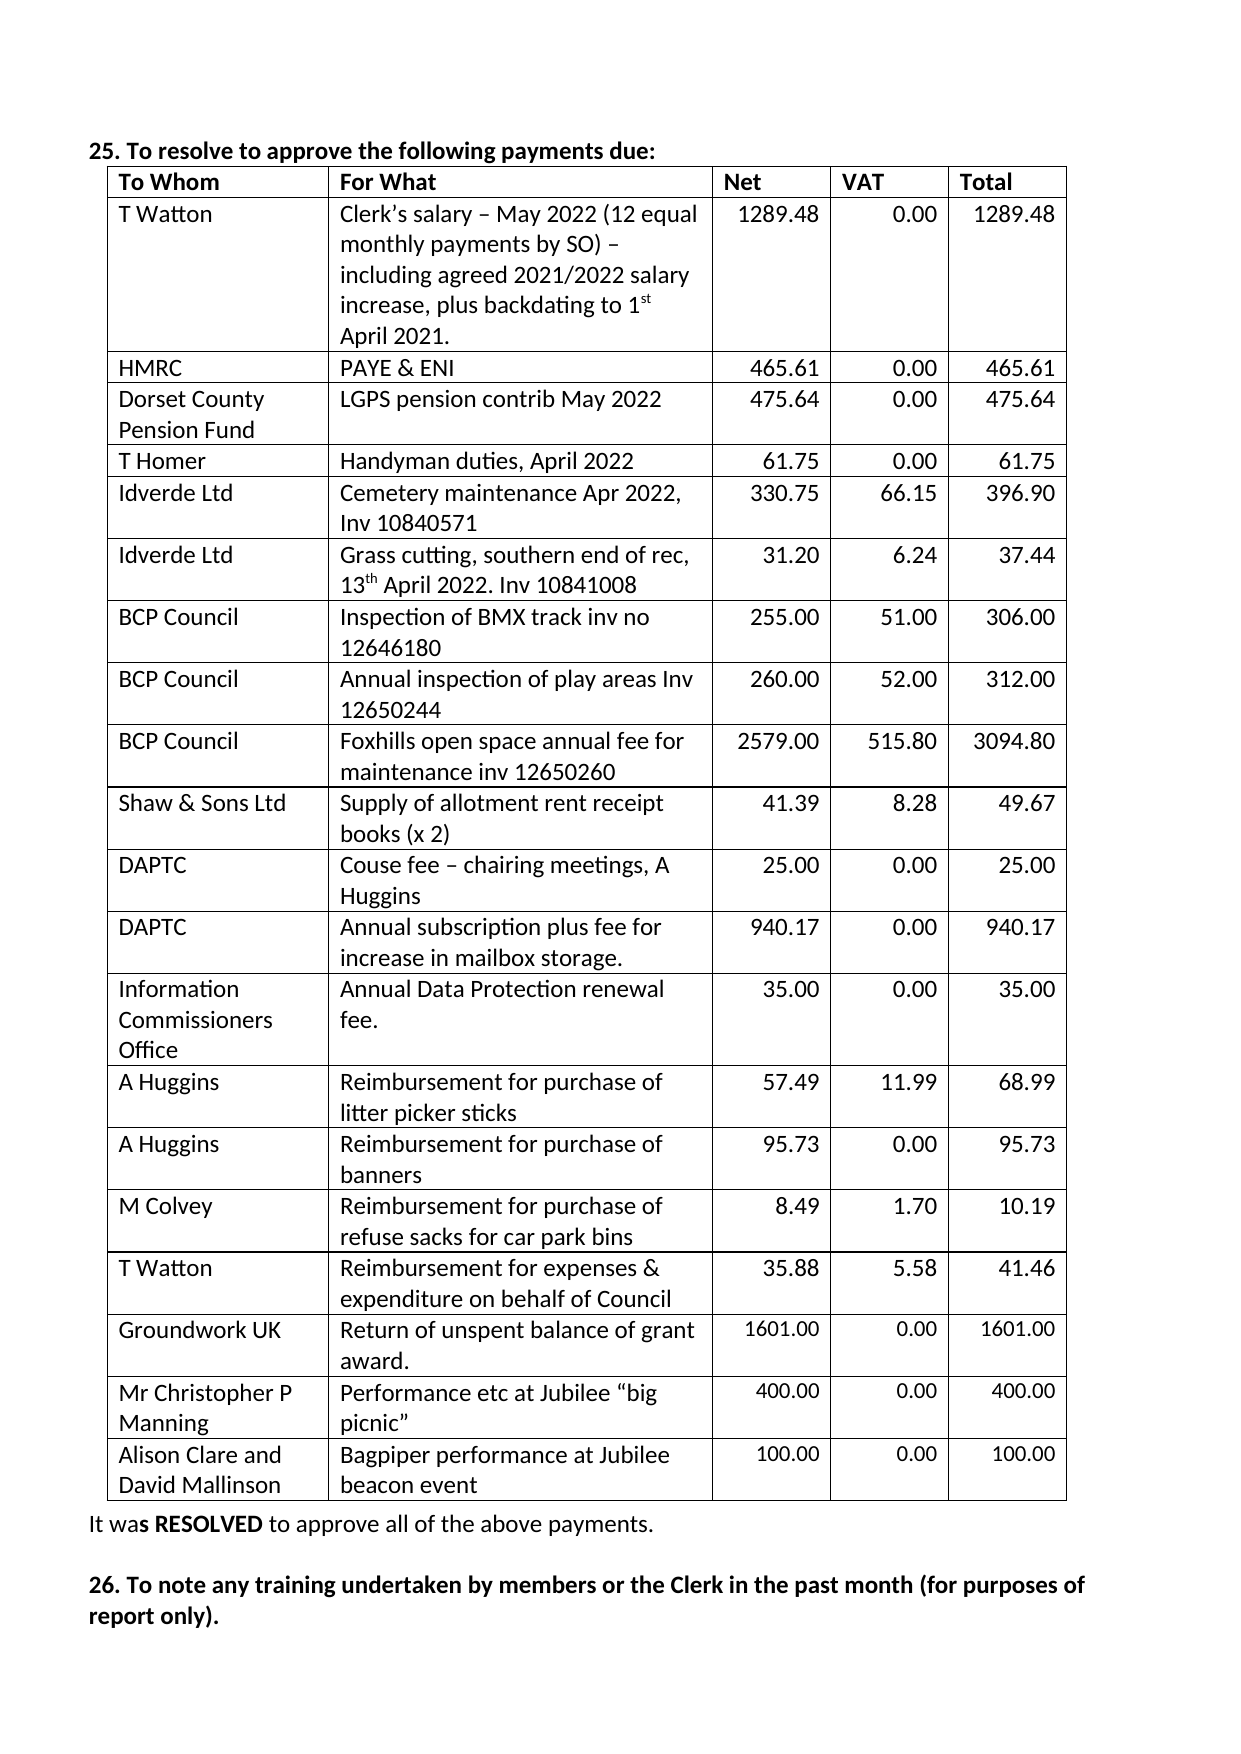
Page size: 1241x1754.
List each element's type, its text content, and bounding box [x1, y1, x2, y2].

table_cell 41.46 [949, 1253, 1066, 1313]
table_cell Inspection of BMX track inv no 12646180 [329, 601, 712, 662]
table_cell Reimbursement for purchase of refuse sacks for car park bins [329, 1190, 712, 1251]
table_cell BCP Council [108, 663, 328, 724]
table_cell 35.00 [949, 974, 1066, 1065]
table_cell Annual inspection of play areas Inv 12650244 [329, 663, 712, 724]
table_cell Alison Clare and David Mallinson [108, 1439, 328, 1500]
table_cell 35.00 [713, 974, 830, 1065]
table_cell M Colvey [108, 1190, 328, 1251]
table_cell Grass cutting, southern end of rec, 13th April 2022. Inv 10841008 [329, 539, 712, 600]
table_cell 400.00 [713, 1377, 830, 1438]
table_cell 8.49 [713, 1190, 830, 1251]
table_cell 25.00 [949, 850, 1066, 911]
table_cell Shaw & Sons Ltd [108, 788, 328, 848]
table_cell 31.20 [713, 539, 830, 600]
table_cell 41.39 [713, 788, 830, 848]
table_cell 49.67 [949, 788, 1066, 848]
table_cell Cemetery maintenance Apr 2022, Inv 10840571 [329, 477, 712, 538]
table_cell 10.19 [949, 1190, 1066, 1251]
table_cell 66.15 [831, 477, 948, 538]
table_cell 515.80 [831, 725, 948, 786]
table_cell Groundwork UK [108, 1315, 328, 1376]
table_cell 465.61 [949, 352, 1066, 382]
table_cell 35.88 [713, 1253, 830, 1313]
table_cell 475.64 [949, 383, 1066, 444]
table_cell Couse fee – chairing meetings, A Huggins [329, 850, 712, 911]
table_cell 37.44 [949, 539, 1066, 600]
table_cell 475.64 [713, 383, 830, 444]
table_cell 3094.80 [949, 725, 1066, 786]
table_cell 306.00 [949, 601, 1066, 662]
table_cell Annual Data Protection renewal fee. [329, 974, 712, 1065]
table_cell Foxhills open space annual fee for maintenance inv 12650260 [329, 725, 712, 786]
table_cell 95.73 [949, 1128, 1066, 1189]
table_cell Return of unspent balance of grant award. [329, 1315, 712, 1376]
table_cell Supply of allotment rent receipt books (x 2) [329, 788, 712, 848]
table_cell 940.17 [713, 912, 830, 973]
table_cell 51.00 [831, 601, 948, 662]
table_cell 400.00 [949, 1377, 1066, 1438]
table_cell 61.75 [949, 445, 1066, 476]
table_cell 0.00 [831, 1128, 948, 1189]
table_cell 0.00 [831, 974, 948, 1065]
table_cell T Watton [108, 1253, 328, 1313]
table_cell 100.00 [713, 1439, 830, 1500]
table_cell 1601.00 [713, 1315, 830, 1376]
table_cell A Huggins [108, 1128, 328, 1189]
table_cell Reimbursement for purchase of litter picker sticks [329, 1066, 712, 1127]
table_cell Annual subscription plus fee for increase in mailbox storage. [329, 912, 712, 973]
table_cell 100.00 [949, 1439, 1066, 1500]
table_cell 330.75 [713, 477, 830, 538]
subtitle 25. To resolve to approve the following payments due: [89, 135, 1152, 165]
table_cell Performance etc at Jubilee “big picnic” [329, 1377, 712, 1438]
table_cell 5.58 [831, 1253, 948, 1313]
table_cell 0.00 [831, 1377, 948, 1438]
table_cell T Watton [108, 198, 328, 351]
table_cell Mr Christopher P Manning [108, 1377, 328, 1438]
table_cell 0.00 [831, 912, 948, 973]
table_header Net [713, 167, 830, 197]
table_cell Idverde Ltd [108, 477, 328, 538]
table_cell Reimbursement for expenses & expenditure on behalf of Council [329, 1253, 712, 1313]
table_cell Reimbursement for purchase of banners [329, 1128, 712, 1189]
table_cell 25.00 [713, 850, 830, 911]
table_cell 0.00 [831, 850, 948, 911]
table_cell BCP Council [108, 601, 328, 662]
table_cell 940.17 [949, 912, 1066, 973]
table_cell HMRC [108, 352, 328, 382]
table_header For What [329, 167, 712, 197]
table_cell 8.28 [831, 788, 948, 848]
table_cell 52.00 [831, 663, 948, 724]
table_cell Information Commissioners Office [108, 974, 328, 1065]
table_header VAT [831, 167, 948, 197]
table_cell 1289.48 [713, 198, 830, 351]
table_cell 11.99 [831, 1066, 948, 1127]
table_cell 312.00 [949, 663, 1066, 724]
table_cell T Homer [108, 445, 328, 476]
table_cell 255.00 [713, 601, 830, 662]
table_header Total [949, 167, 1066, 197]
table_cell 0.00 [831, 1315, 948, 1376]
table_cell 260.00 [713, 663, 830, 724]
table_cell 0.00 [831, 352, 948, 382]
table_cell 465.61 [713, 352, 830, 382]
table_cell 0.00 [831, 1439, 948, 1500]
table_cell 95.73 [713, 1128, 830, 1189]
table_cell Handyman duties, April 2022 [329, 445, 712, 476]
table_cell DAPTC [108, 912, 328, 973]
table_cell 1289.48 [949, 198, 1066, 351]
table_cell 396.90 [949, 477, 1066, 538]
table_cell DAPTC [108, 850, 328, 911]
table_cell Clerk’s salary – May 2022 (12 equal monthly payments by SO) – including agreed 2021/2022 salary increase, plus backdating to 1st April 2021. [329, 198, 712, 351]
table_cell LGPS pension contrib May 2022 [329, 383, 712, 444]
table_cell 0.00 [831, 198, 948, 351]
table_cell PAYE & ENI [329, 352, 712, 382]
table_cell 6.24 [831, 539, 948, 600]
table_cell A Huggins [108, 1066, 328, 1127]
table_cell Dorset County Pension Fund [108, 383, 328, 444]
table_cell 0.00 [831, 383, 948, 444]
table_cell Bagpiper performance at Jubilee beacon event [329, 1439, 712, 1500]
table_cell Idverde Ltd [108, 539, 328, 600]
table_cell 1601.00 [949, 1315, 1066, 1376]
table_header To Whom [108, 167, 328, 197]
table_cell BCP Council [108, 725, 328, 786]
table_cell 68.99 [949, 1066, 1066, 1127]
table_cell 57.49 [713, 1066, 830, 1127]
text It was RESOLVED to approve all of the above payments. [89, 1508, 1152, 1539]
table_cell 61.75 [713, 445, 830, 476]
table_cell 2579.00 [713, 725, 830, 786]
table_cell 0.00 [831, 445, 948, 476]
subtitle 26. To note any training undertaken by members or the Clerk in the past month (for purposes of report only). [89, 1569, 1152, 1630]
table_cell 1.70 [831, 1190, 948, 1251]
